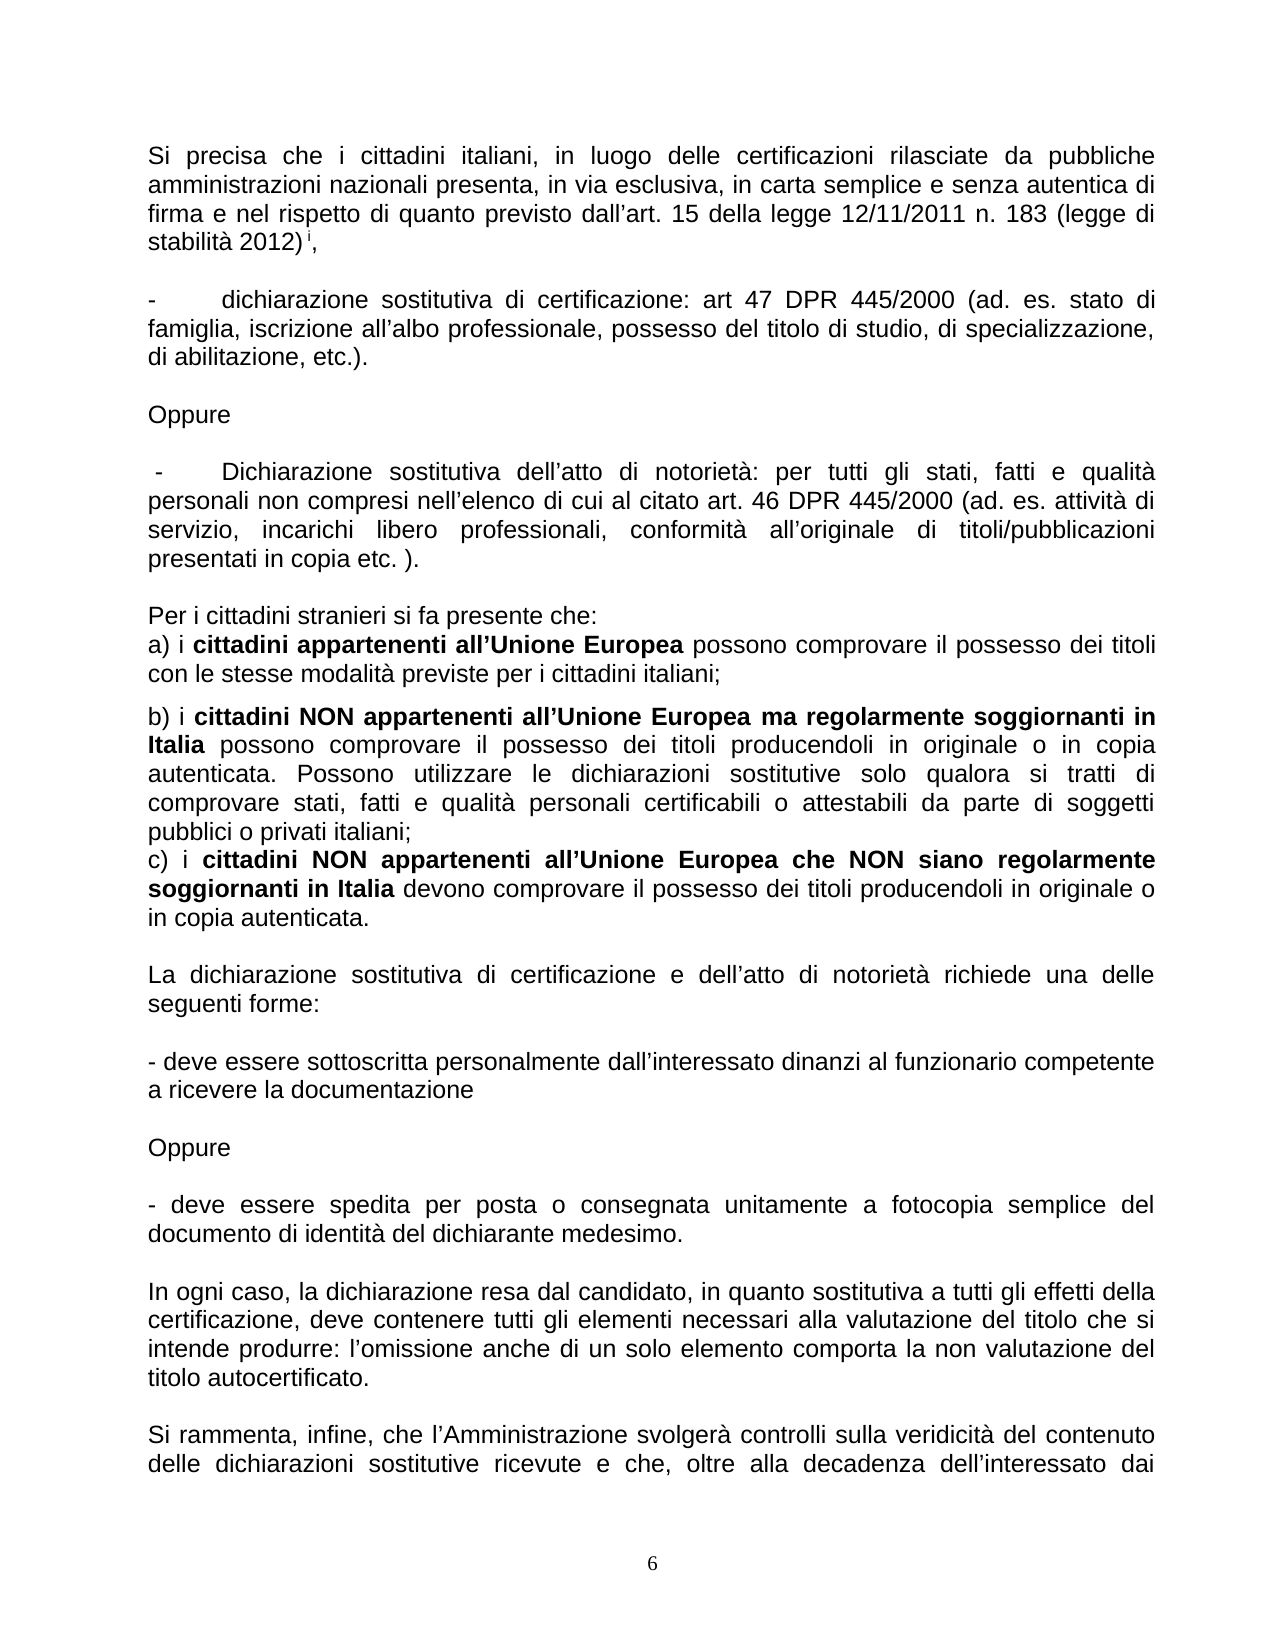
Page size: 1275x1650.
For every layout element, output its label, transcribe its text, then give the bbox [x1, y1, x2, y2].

text - deve essere sottoscritta personalmente dall’interessato dinanzi al funzionario competente a ricevere la documentazione [148, 1046, 1157, 1104]
text In ogni caso, la dichiarazione resa dal candidato, in quanto sostitutiva a tutti gli effetti della certificazione, deve contenere tutti gli elementi necessari alla valutazione del titolo che si intende produrre: l’omissione anche di un solo elemento comporta la non valutazione del titolo autocertificato. [148, 1276, 1157, 1391]
text b) i cittadini NON appartenenti all’Unione Europea ma regolarmente soggiornanti in Italia possono comprovare il possesso dei titoli producendoli in originale o in copia autenticata. Possono utilizzare le dichiarazioni sostitutive solo qualora si tratti di comprovare stati, fatti e qualità personali certificabili o attestabili da parte di soggetti pubblici o privati italiani; [148, 701, 1157, 845]
text - deve essere spedita per posta o consegnata unitamente a fotocopia semplice del documento di identità del dichiarante medesimo. [148, 1190, 1157, 1248]
text Si precisa che i cittadini italiani, in luogo delle certificazioni rilasciate da pubbliche amministrazioni nazionali presenta, in via esclusiva, in carta semplice e senza autentica di firma e nel rispetto di quanto previsto dall’art. 15 della legge 12/11/2011 n. 183 (legge di stabilità 2012) , [148, 141, 1157, 256]
text Oppure [148, 400, 1157, 429]
text - dichiarazione sostitutiva di certificazione: art 47 DPR 445/2000 (ad. es. stato di famiglia, iscrizione all’albo professionale, possesso del titolo di studio, di specializzazione, di abilitazione, etc.). [148, 285, 1157, 371]
text a) i cittadini appartenenti all’Unione Europea possono comprovare il possesso dei titoli con le stesse modalità previste per i cittadini italiani; [148, 630, 1157, 687]
text La dichiarazione sostitutiva di certificazione e dell’atto di notorietà richiede una delle seguenti forme: [148, 960, 1157, 1018]
text Per i cittadini stranieri si fa presente che: [148, 601, 1157, 630]
text c) i cittadini NON appartenenti all’Unione Europea che NON siano regolarmente soggiornanti in Italia devono comprovare il possesso dei titoli producendoli in originale o in copia autenticata. [148, 845, 1157, 931]
text - Dichiarazione sostitutiva dell’atto di notorietà: per tutti gli stati, fatti e qualità personali non compresi nell’elenco di cui al citato art. 46 DPR 445/2000 (ad. es. attività di servizio, incarichi libero professionali, conformità all’originale di titoli/pubblicazioni presentati in copia etc. ). [148, 457, 1157, 572]
text Oppure [148, 1133, 1157, 1161]
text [148, 1420, 1157, 1478]
